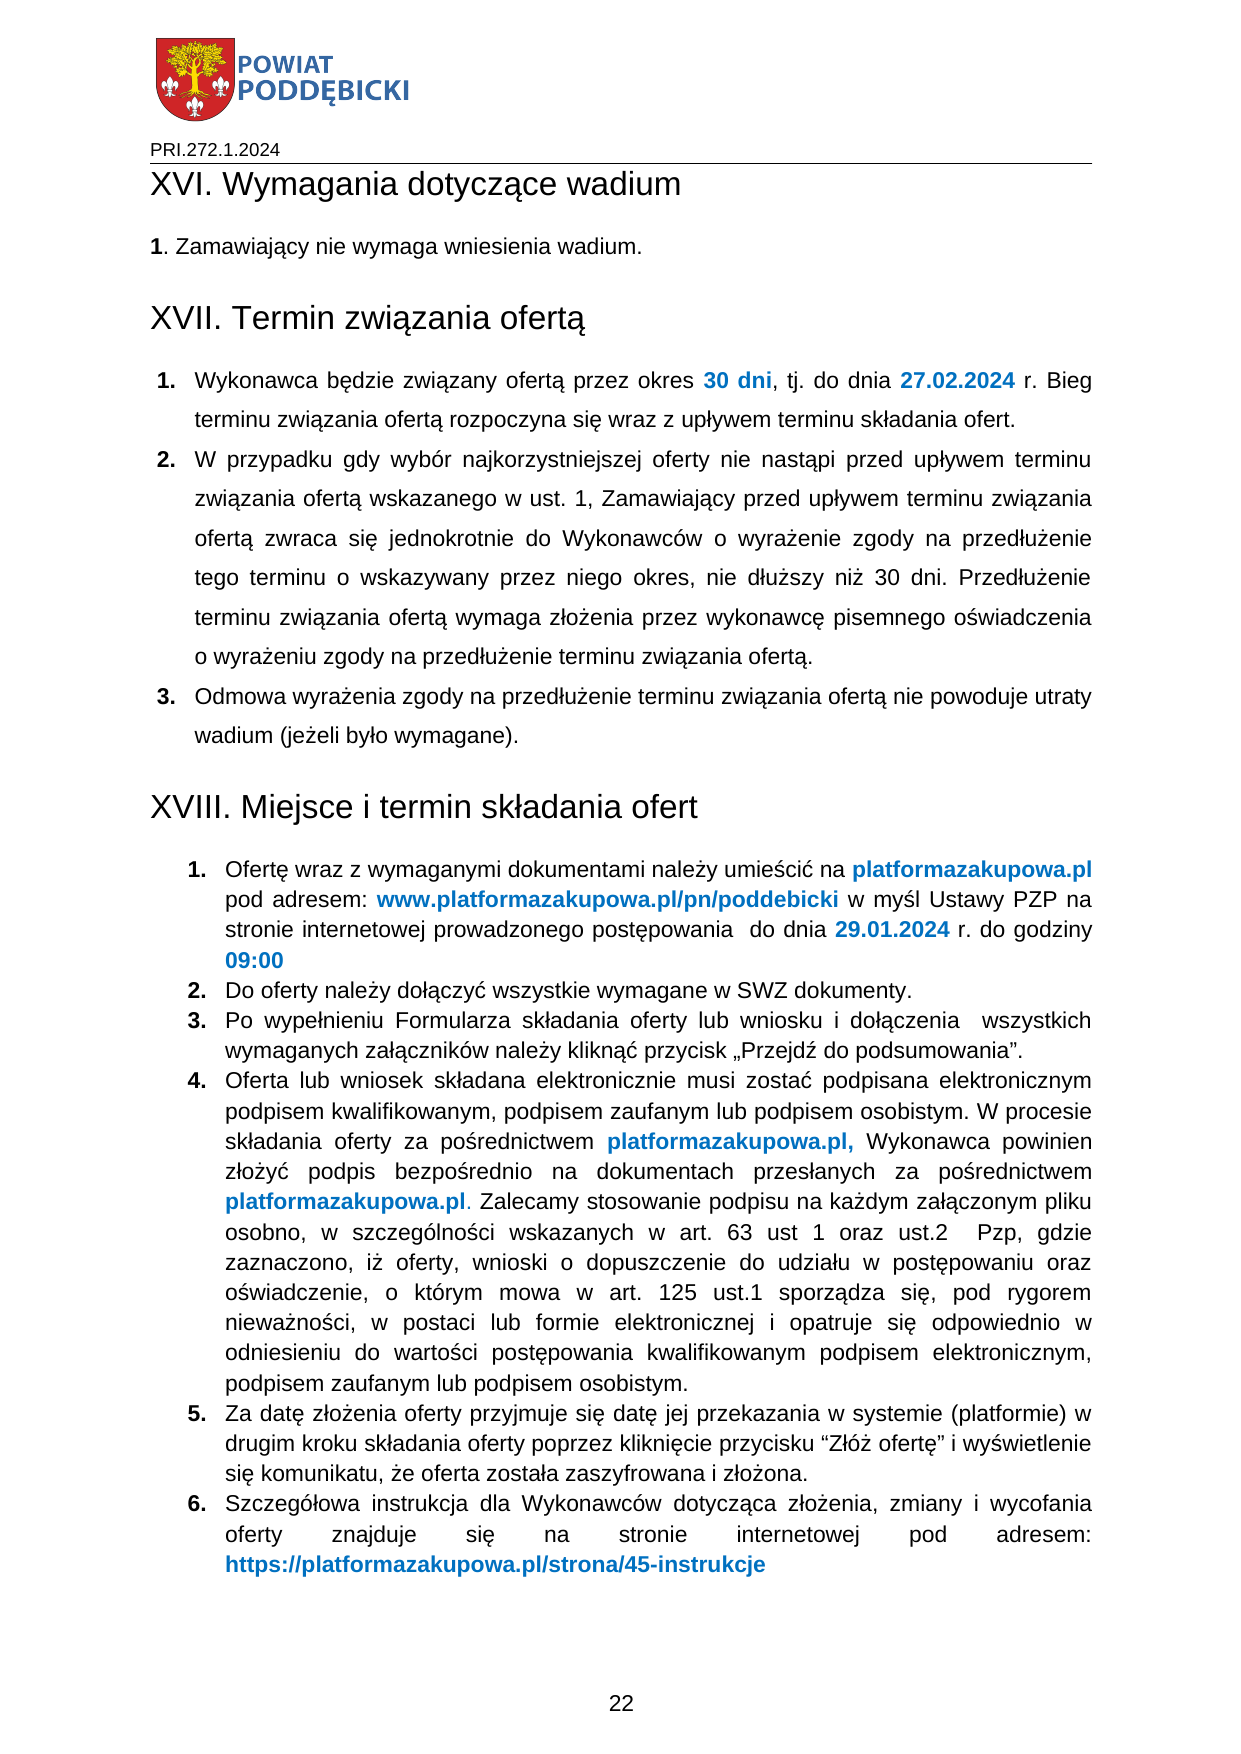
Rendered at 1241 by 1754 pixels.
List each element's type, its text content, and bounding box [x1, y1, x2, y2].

list Do oferty należy dołączyć wszystkie wymagane w SWZ dokumenty. [187, 977, 1092, 1003]
list Za datę złożenia oferty przyjmuje się datę jej przekazania w systemie (platformie) w drugim kroku składania oferty poprzez kliknięcie przycisku “Złóż ofertę” i wyświetlenie się komunikatu, że oferta została zaszyfrowana i złożona. [187, 1400, 1092, 1486]
list Ofertę wraz z wymaganymi dokumentami należy umieścić na platformazakupowa.pl pod adresem: www.platformazakupowa.pl/pn/poddebicki w myśl Ustawy PZP na stronie internetowej prowadzonego postępowania do dnia 29.01.2024 r. do godziny 09:00 [187, 856, 1092, 973]
list Oferta lub wniosek składana elektronicznie musi zostać podpisana elektronicznym podpisem kwalifikowanym, podpisem zaufanym lub podpisem osobistym. W procesie składania oferty za pośrednictwem platformazakupowa.pl, Wykonawca powinien złożyć podpis bezpośrednio na dokumentach przesłanych za pośrednictwem platformazakupowa.pl. Zalecamy stosowanie podpisu na każdym załączonym pliku osobno, w szczególności wskazanych w art. 63 ust 1 oraz ust.2 Pzp, gdzie zaznaczono, iż oferty, wnioski o dopuszczenie do udziału w postępowaniu oraz oświadczenie, o którym mowa w art. 125 ust.1 sporządza się, pod rygorem nieważności, w postaci lub formie elektronicznej i opatruje się odpowiednio w odniesieniu do wartości postępowania kwalifikowanym podpisem elektronicznym, podpisem zaufanym lub podpisem osobistym. [187, 1067, 1092, 1396]
list Po wypełnieniu Formularza składania oferty lub wniosku i dołączenia wszystkich wymaganych załączników należy kliknąć przycisk „Przejdź do podsumowania”. [187, 1007, 1092, 1063]
subtitle XVII. Termin związania ofertą [150, 298, 1092, 336]
text 1. Zamawiający nie wymaga wniesienia wadium. [150, 233, 1092, 260]
picture [150, 29, 416, 139]
subtitle XVI. Wymagania dotyczące wadium [150, 164, 1092, 203]
list W przypadku gdy wybór najkorzystniejszej oferty nie nastąpi przed upływem terminu związania ofertą wskazanego w ust. 1, Zamawiający przed upływem terminu związania ofertą zwraca się jednokrotnie do Wykonawców o wyrażenie zgody na przedłużenie tego terminu o wskazywany przez niego okres, nie dłuższy niż 30 dni. Przedłużenie terminu związania ofertą wymaga złożenia przez wykonawcę pisemnego oświadczenia o wyrażeniu zgody na przedłużenie terminu związania ofertą. [157, 446, 1092, 670]
list Odmowa wyrażenia zgody na przedłużenie terminu związania ofertą nie powoduje utraty wadium (jeżeli było wymagane). [157, 683, 1092, 749]
list Wykonawca będzie związany ofertą przez okres 30 dni, tj. do dnia 27.02.2024 r. Bieg terminu związania ofertą rozpoczyna się wraz z upływem terminu składania ofert. [157, 367, 1092, 433]
subtitle XVIII. Miejsce i termin składania ofert [150, 787, 1092, 825]
list Szczegółowa instrukcja dla Wykonawców dotycząca złożenia, zmiany i wycofania oferty znajduje się na stronie internetowej pod adresem: https://platformazakupowa.pl/strona/45-instrukcje [187, 1490, 1092, 1577]
